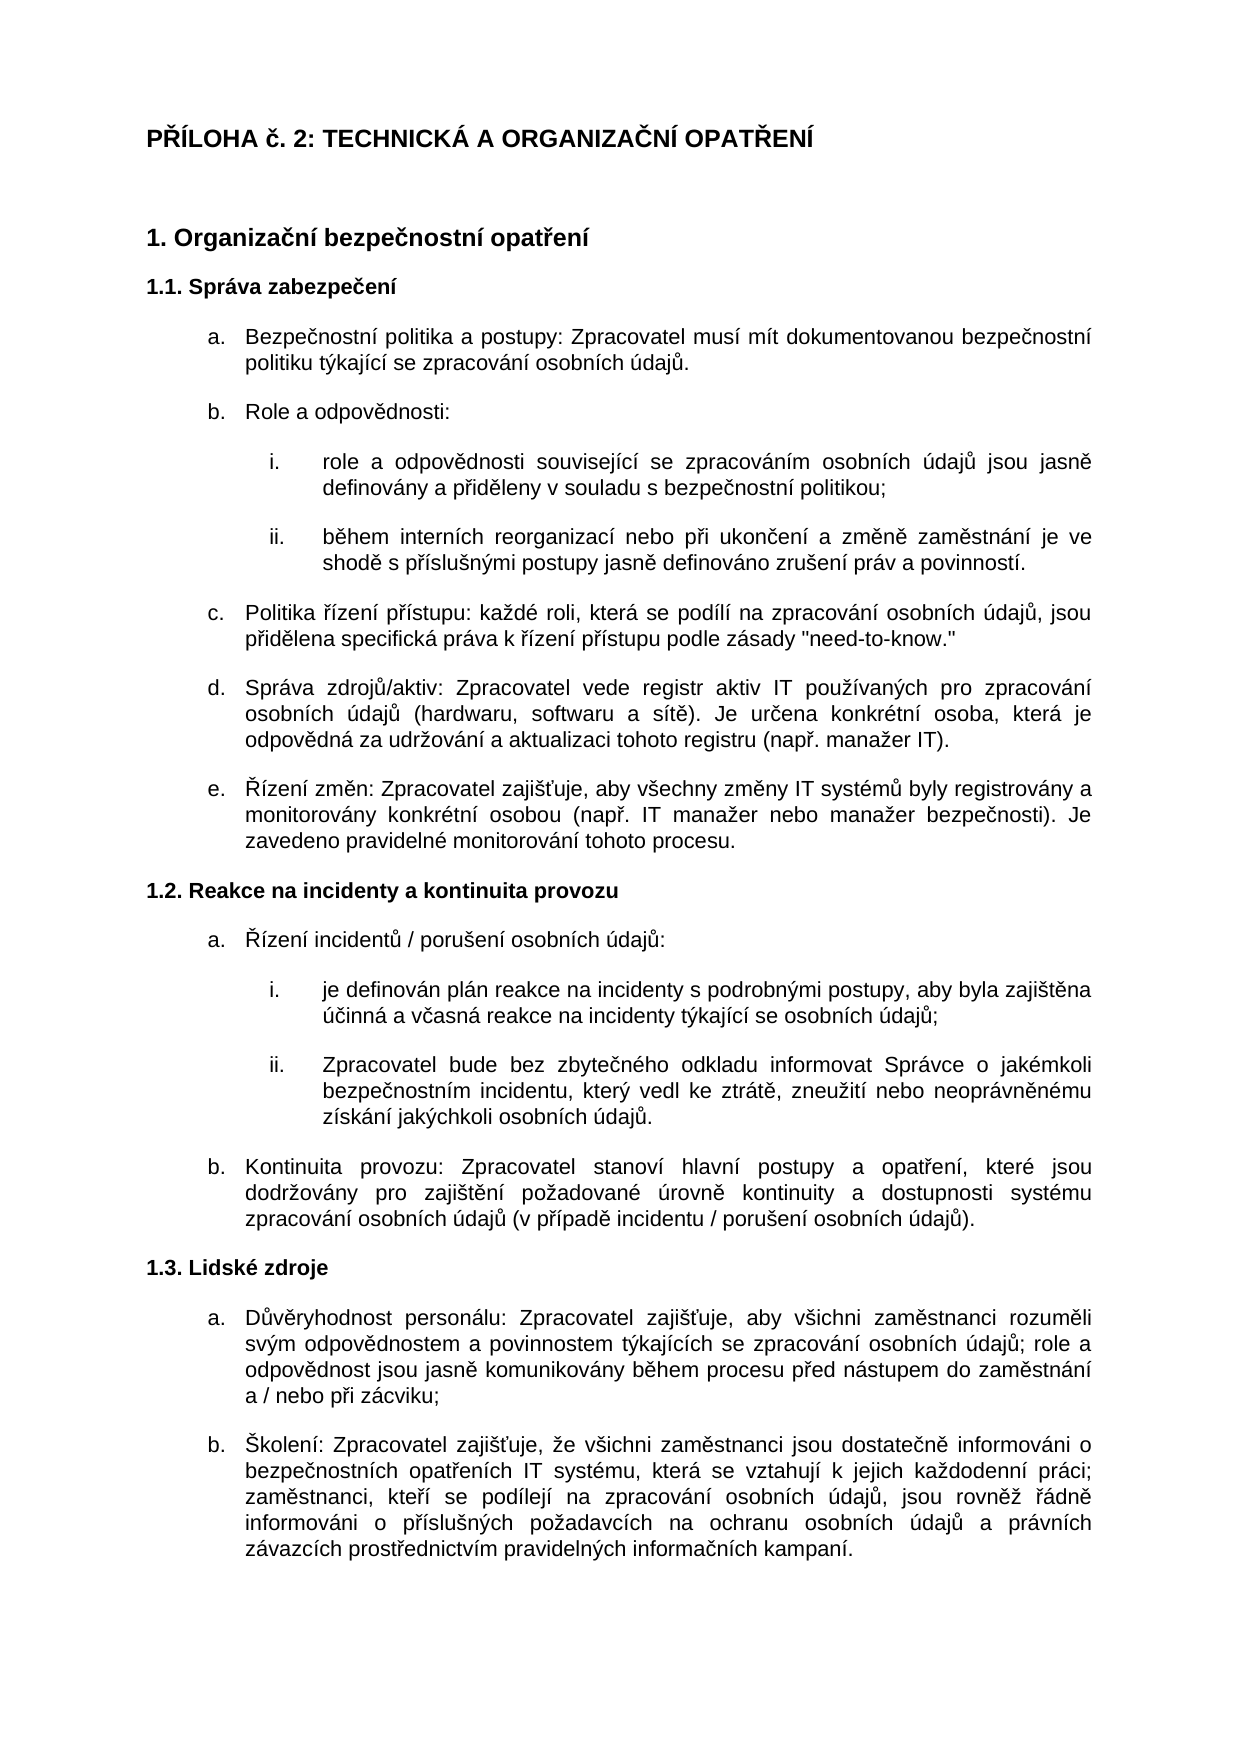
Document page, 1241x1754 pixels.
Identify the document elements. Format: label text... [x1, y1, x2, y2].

list role a odpovědnosti související se zpracováním osobních údajů jsou jasně definovány a přiděleny v souladu s bezpečnostní politikou; [269, 449, 1093, 500]
list Zpracovatel bude bez zbytečného odkladu informovat Správce o jakémkoli bezpečnostním incidentu, který vedl ke ztrátě, zneužití nebo neoprávněnému získání jakýchkoli osobních údajů. [269, 1052, 1093, 1129]
list Správa zdrojů/aktiv: Zpracovatel vede registr aktiv IT používaných pro zpracování osobních údajů (hardwaru, softwaru a sítě). Je určena konkrétní osoba, která je odpovědná za udržování a aktualizaci tohoto registru (např. manažer IT). [207, 675, 1093, 752]
list Role a odpovědnosti: [207, 399, 1093, 424]
list Řízení změn: Zpracovatel zajišťuje, aby všechny změny IT systémů byly registrovány a monitorovány konkrétní osobou (např. IT manažer nebo manažer bezpečnosti). Je zavedeno pravidelné monitorování tohoto procesu. [207, 776, 1093, 853]
list během interních reorganizací nebo při ukončení a změně zaměstnání je ve shodě s příslušnými postupy jasně definováno zrušení práv a povinností. [269, 524, 1093, 575]
subtitle 1. Organizační bezpečnostní opatření [146, 223, 1093, 252]
list Politika řízení přístupu: každé roli, která se podílí na zpracování osobních údajů, jsou přidělena specifická práva k řízení přístupu podle zásady "need-to-know." [207, 599, 1093, 651]
list Kontinuita provozu: Zpracovatel stanoví hlavní postupy a opatření, které jsou dodržovány pro zajištění požadované úrovně kontinuity a dostupnosti systému zpracování osobních údajů (v případě incidentu / porušení osobních údajů). [207, 1154, 1093, 1231]
subtitle 1.2. Reakce na incidenty a kontinuita provozu [146, 878, 1093, 903]
list Důvěryhodnost personálu: Zpracovatel zajišťuje, aby všichni zaměstnanci rozuměli svým odpovědnostem a povinnostem týkajících se zpracování osobních údajů; role a odpovědnost jsou jasně komunikovány během procesu před nástupem do zaměstnání a / nebo při zácviku; [207, 1305, 1093, 1408]
list Bezpečnostní politika a postupy: Zpracovatel musí mít dokumentovanou bezpečnostní politiku týkající se zpracování osobních údajů. [207, 324, 1093, 375]
subtitle 1.1. Správa zabezpečení [146, 274, 1093, 299]
list je definován plán reakce na incidenty s podrobnými postupy, aby byla zajištěna účinná a včasná reakce na incidenty týkající se osobních údajů; [269, 977, 1093, 1028]
list Školení: Zpracovatel zajišťuje, že všichni zaměstnanci jsou dostatečně informováni o bezpečnostních opatřeních IT systému, která se vztahují k jejich každodenní práci; zaměstnanci, kteří se podílejí na zpracování osobních údajů, jsou rovněž řádně informováni o příslušných požadavcích na ochranu osobních údajů a právních závazcích prostřednictvím pravidelných informačních kampaní. [207, 1432, 1093, 1561]
list Řízení incidentů / porušení osobních údajů: [207, 927, 1093, 953]
subtitle 1.3. Lidské zdroje [146, 1255, 1093, 1280]
text PŘÍLOHA č. 2: TECHNICKÁ A ORGANIZAČNÍ OPATŘENÍ [146, 124, 1093, 152]
